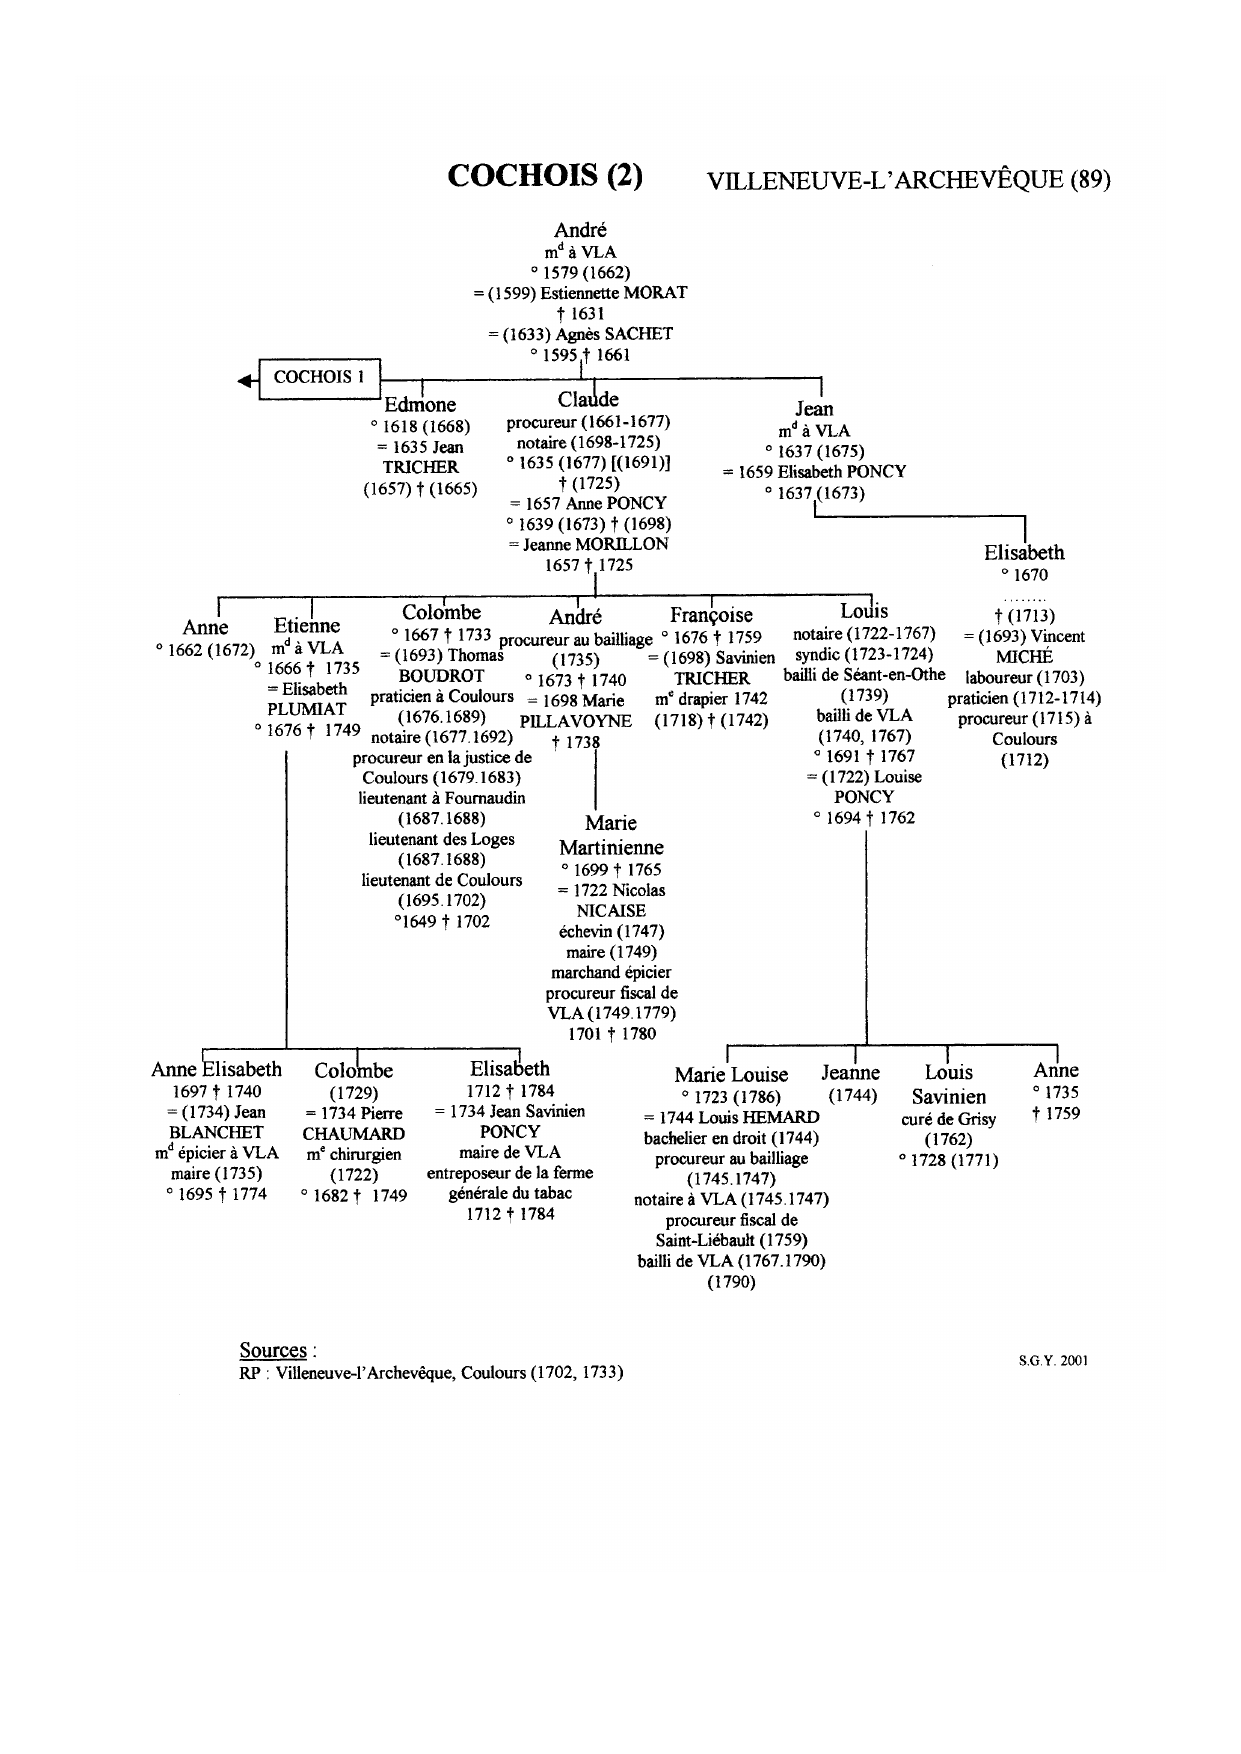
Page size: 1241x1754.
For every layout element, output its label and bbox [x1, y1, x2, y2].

picture [75, 75, 1166, 1572]
